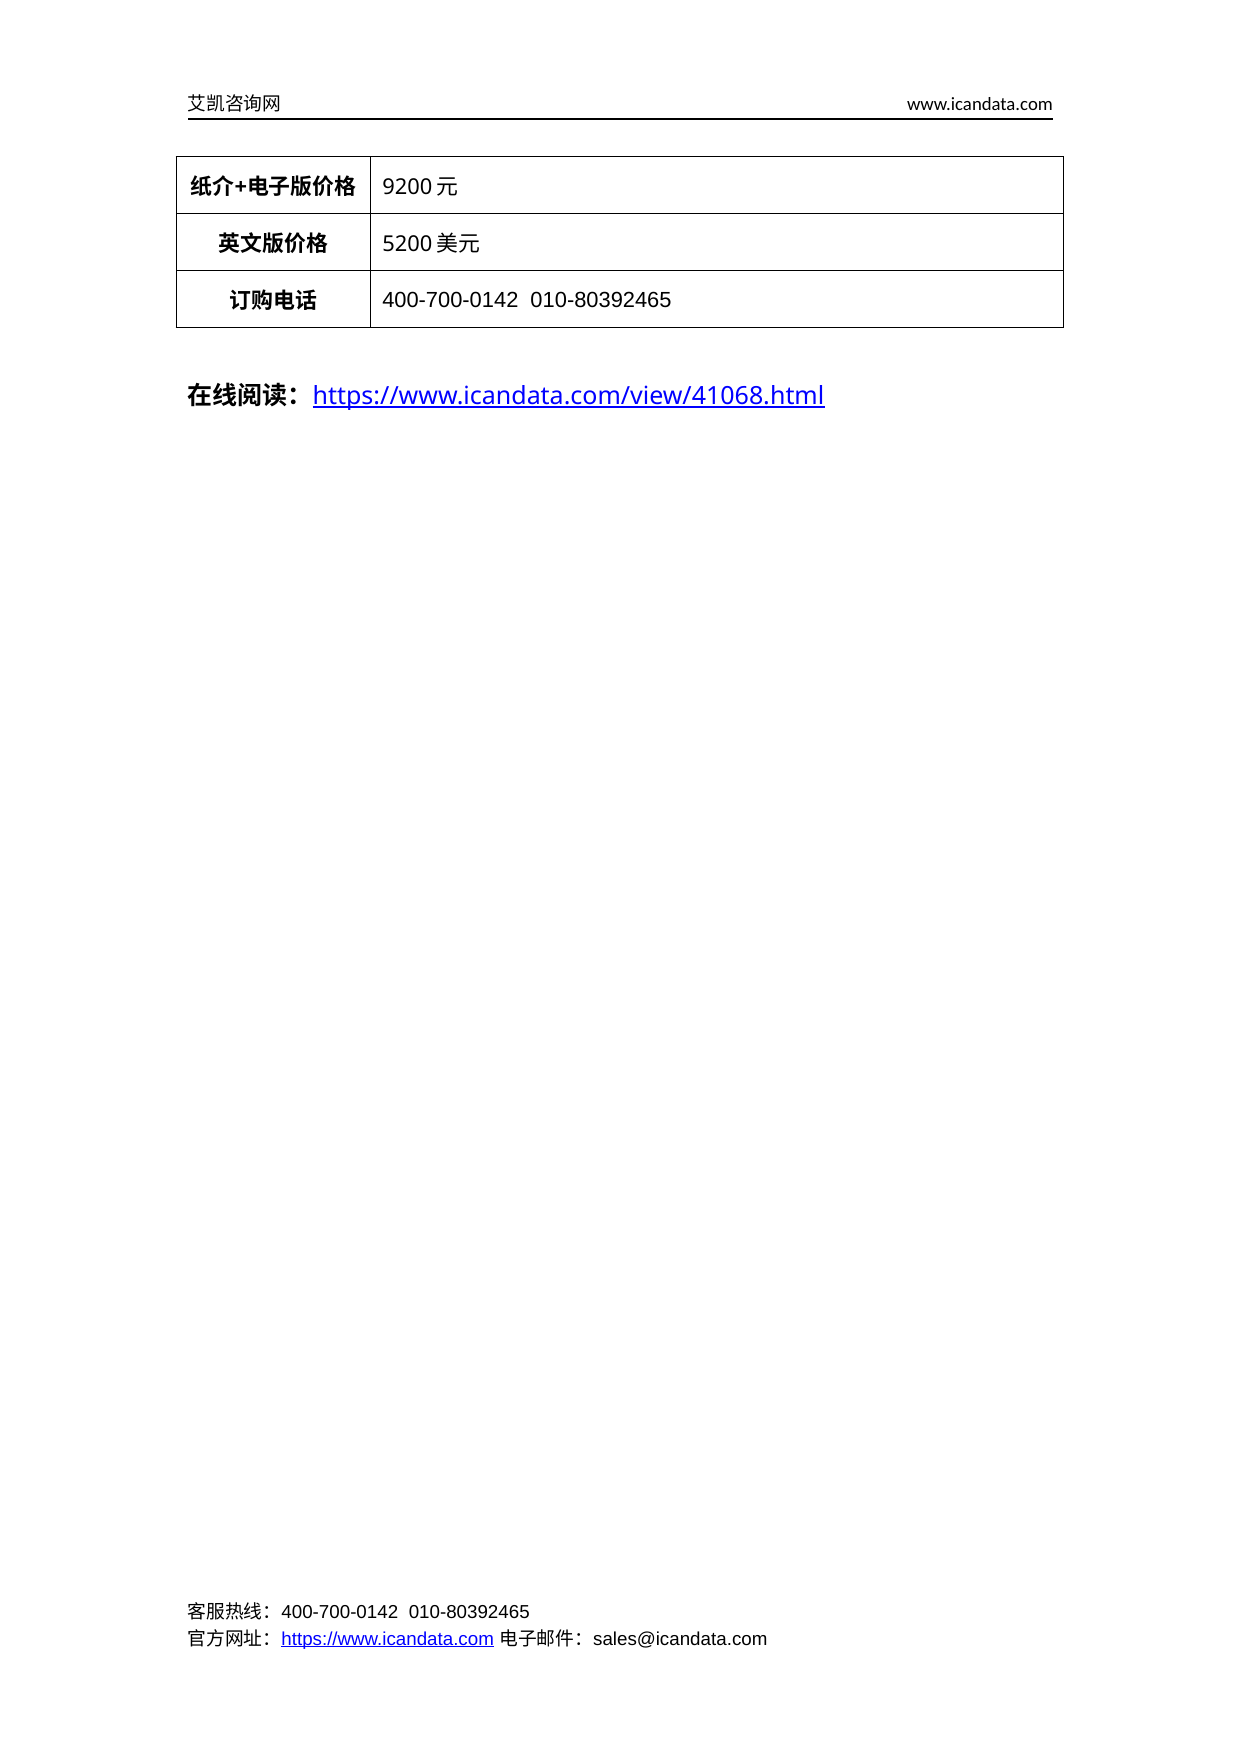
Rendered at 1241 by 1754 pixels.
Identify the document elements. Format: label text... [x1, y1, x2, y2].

table_cell 9200元 [371, 157, 1063, 213]
text 在线阅读：https://www.icandata.com/view/41068.html [187, 361, 1053, 426]
table_cell 订购电话 [177, 271, 370, 327]
table_cell 纸介+电子版价格 [177, 157, 370, 213]
table_cell 英文版价格 [177, 214, 370, 270]
table_cell 5200美元 [371, 214, 1063, 270]
table_cell 400-700-0142 010-80392465 [371, 271, 1063, 327]
